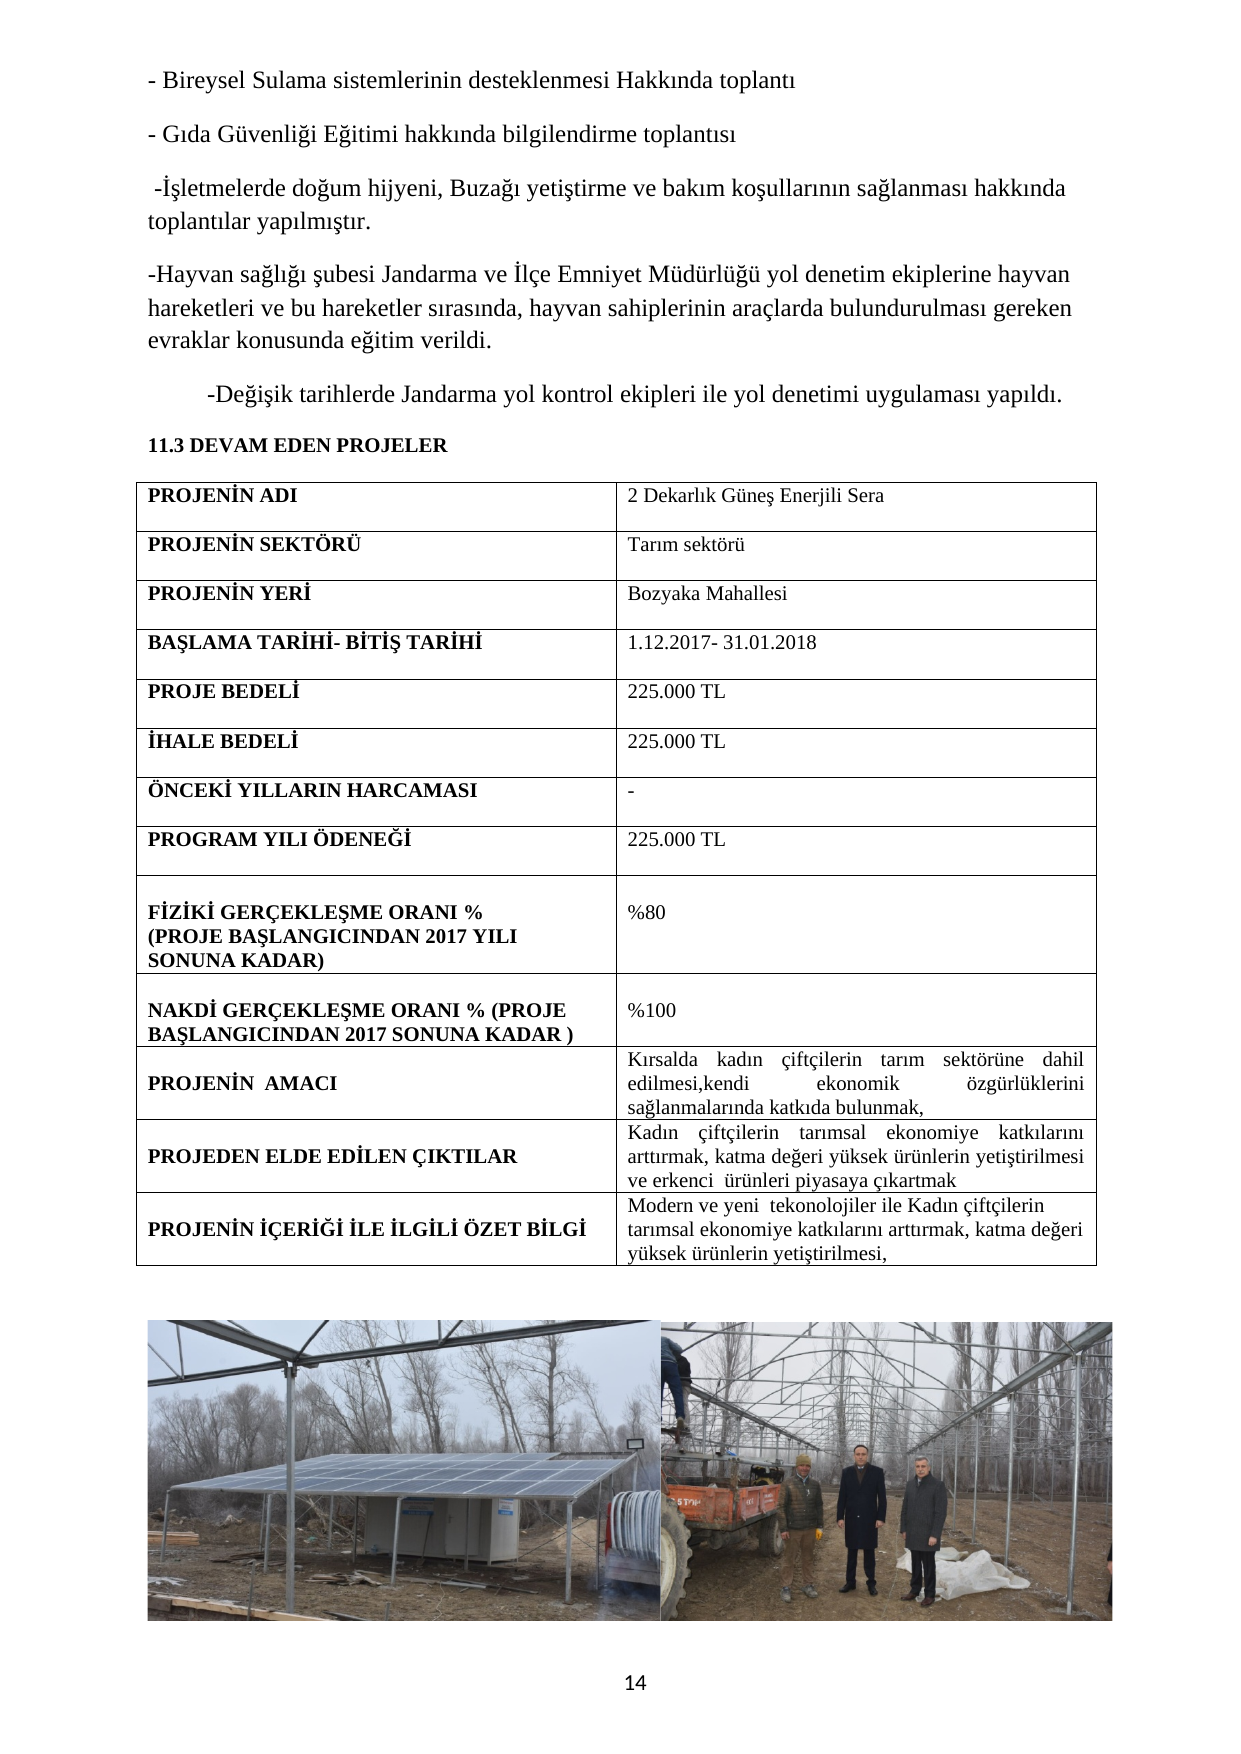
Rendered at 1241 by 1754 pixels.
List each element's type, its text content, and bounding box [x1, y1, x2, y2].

table_cell NAKDİ GERÇEKLEŞME ORANI % (PROJE BAŞLANGICINDAN 2017 SONUNA KADAR ) [137, 974, 616, 1046]
table_cell BAŞLAMA TARİHİ- BİTİŞ TARİHİ [137, 630, 616, 678]
table_cell PROJENİN YERİ [137, 581, 616, 629]
table_cell Bozyaka Mahallesi [617, 581, 1096, 629]
table_cell İHALE BEDELİ [137, 729, 616, 777]
table_cell 225.000 TL [617, 680, 1096, 728]
table_cell 225.000 TL [617, 729, 1096, 777]
table_cell Kadın çiftçilerin tarımsal ekonomiye katkılarını arttırmak, katma değeri yüksek ürünlerin yetiştirilmesi ve erkenci ürünleri piyasaya çıkartmak [617, 1120, 1096, 1192]
text - Gıda Güvenliği Eğitimi hakkında bilgilendirme toplantısı [148, 119, 1122, 148]
table_cell Tarım sektörü [617, 532, 1096, 580]
table_cell 225.000 TL [617, 827, 1096, 875]
text -İşletmelerde doğum hijyeni, Buzağı yetiştirme ve bakım koşullarının sağlanması hakkında toplantılar yapılmıştır. [148, 173, 1122, 234]
table_cell PROJENİN AMACI [137, 1047, 616, 1119]
table_cell 1.12.2017- 31.01.2018 [617, 630, 1096, 678]
table_header 2 Dekarlık Güneş Enerjili Sera [617, 483, 1096, 531]
text - Bireysel Sulama sistemlerinin desteklenmesi Hakkında toplantı [148, 65, 1122, 94]
table_cell - [617, 778, 1096, 826]
text -Değişik tarihlerde Jandarma yol kontrol ekipleri ile yol denetimi uygulaması yapıldı. [148, 379, 1122, 408]
table_cell ÖNCEKİ YILLARIN HARCAMASI [137, 778, 616, 826]
table_cell Modern ve yeni tekonolojiler ile Kadın çiftçilerin tarımsal ekonomiye katkılarını arttırmak, katma değeri yüksek ürünlerin yetiştirilmesi, [617, 1193, 1096, 1265]
text 11.3 DEVAM EDEN PROJELER [148, 433, 1122, 457]
table_cell PROJENİN SEKTÖRÜ [137, 532, 616, 580]
picture [147, 1320, 1113, 1621]
table_header PROJENİN ADI [137, 483, 616, 531]
table_cell FİZİKİ GERÇEKLEŞME ORANI % (PROJE BAŞLANGICINDAN 2017 YILI SONUNA KADAR) [137, 876, 616, 972]
table_cell %80 [617, 876, 1096, 972]
table_cell Kırsalda kadın çiftçilerin tarım sektörüne dahil edilmesi,kendi ekonomik özgürlüklerini sağlanmalarında katkıda bulunmak, [617, 1047, 1096, 1119]
table_cell PROGRAM YILI ÖDENEĞİ [137, 827, 616, 875]
table_cell PROJENİN İÇERİĞİ İLE İLGİLİ ÖZET BİLGİ [137, 1193, 616, 1265]
table_cell %100 [617, 974, 1096, 1046]
text -Hayvan sağlığı şubesi Jandarma ve İlçe Emniyet Müdürlüğü yol denetim ekiplerine hayvan hareketleri ve bu hareketler sırasında, hayvan sahiplerinin araçlarda bulundurulması gereken evraklar konusunda eğitim verildi. [148, 259, 1122, 354]
table_cell PROJEDEN ELDE EDİLEN ÇIKTILAR [137, 1120, 616, 1192]
table_cell PROJE BEDELİ [137, 680, 616, 728]
